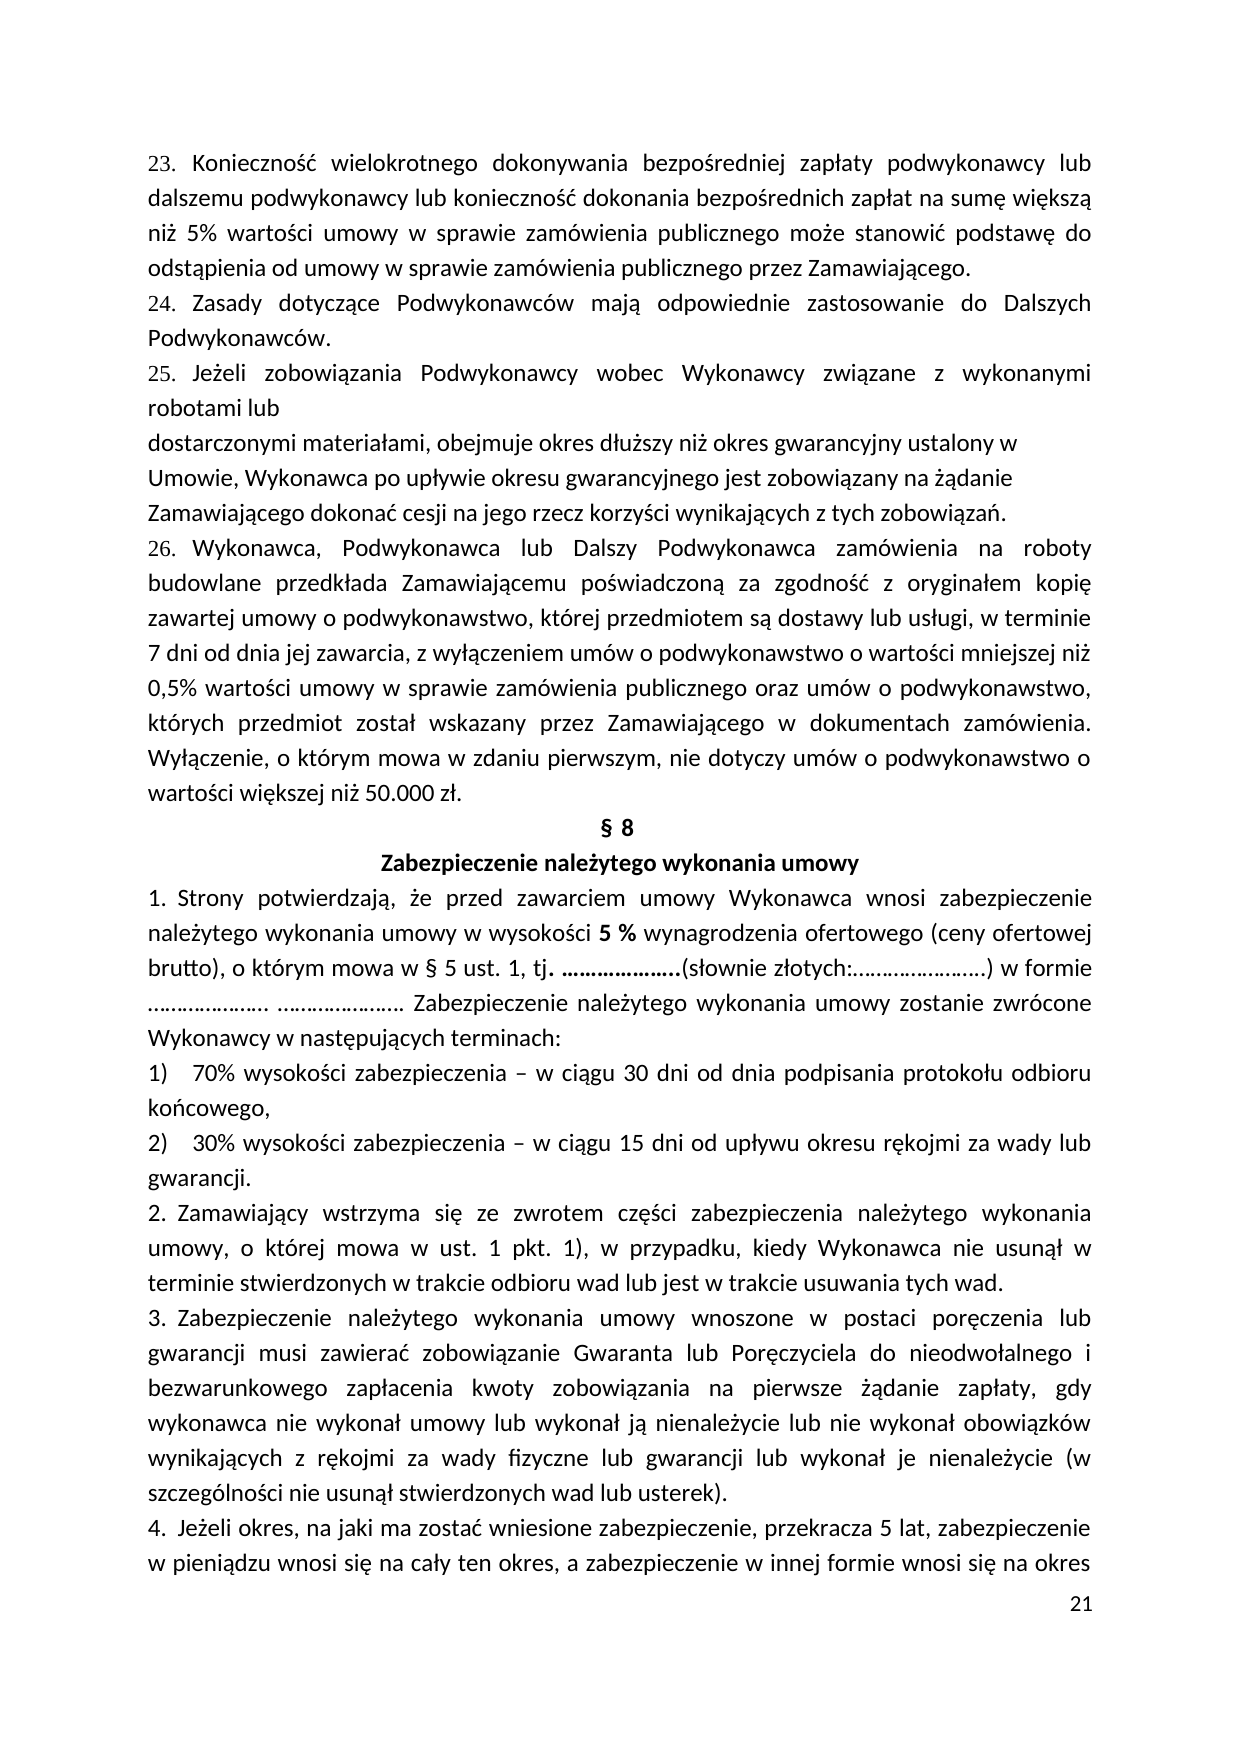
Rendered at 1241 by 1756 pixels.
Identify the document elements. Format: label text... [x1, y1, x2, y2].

list Zabezpieczenie należytego wykonania umowy wnoszone w postaci poręczenia lub gwarancji musi zawierać zobowiązanie Gwaranta lub Poręczyciela do nieodwołalnego i bezwarunkowego zapłacenia kwoty zobowiązania na pierwsze żądanie zapłaty, gdy wykonawca nie wykonał umowy lub wykonał ją nienależycie lub nie wykonał obowiązków wynikających z rękojmi za wady fizyczne lub gwarancji lub wykonał je nienależycie (w szczególności nie usunął stwierdzonych wad lub usterek). [148, 1303, 1093, 1508]
text Zabezpieczenie należytego wykonania umowy [148, 848, 1093, 878]
list 8 [148, 813, 1093, 843]
list Wykonawca, Podwykonawca lub Dalszy Podwykonawca zamówienia na roboty budowlane przedkłada Zamawiającemu poświadczoną za zgodność z oryginałem kopię zawartej umowy o podwykonawstwo, której przedmiotem są dostawy lub usługi, w terminie 7 dni od dnia jej zawarcia, z wyłączeniem umów o podwykonawstwo o wartości mniejszej niż 0,5% wartości umowy w sprawie zamówienia publicznego oraz umów o podwykonawstwo, których przedmiot został wskazany przez Zamawiającego w dokumentach zamówienia. Wyłączenie, o którym mowa w zdaniu pierwszym, nie dotyczy umów o podwykonawstwo o wartości większej niż 50.000 zł. [148, 533, 1093, 808]
list Jeżeli zobowiązania Podwykonawcy wobec Wykonawcy związane z wykonanymi robotami lub [148, 358, 1093, 423]
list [148, 1513, 1093, 1578]
list Zasady dotyczące Podwykonawców mają odpowiednie zastosowanie do Dalszych Podwykonawców. [148, 288, 1093, 353]
list Zamawiający wstrzyma się ze zwrotem części zabezpieczenia należytego wykonania umowy, o której mowa w ust. 1 pkt. 1), w przypadku, kiedy Wykonawca nie usunął w terminie stwierdzonych w trakcie odbioru wad lub jest w trakcie usuwania tych wad. [148, 1198, 1093, 1298]
list dostarczonymi materiałami, obejmuje okres dłuższy niż okres gwarancyjny ustalony w Umowie, Wykonawca po upływie okresu gwarancyjnego jest zobowiązany na żądanie Zamawiającego dokonać cesji na jego rzecz korzyści wynikających z tych zobowiązań. [148, 428, 1081, 528]
list Strony potwierdzają, że przed zawarciem umowy Wykonawca wnosi zabezpieczenie należytego wykonania umowy w wysokości 5 % wynagrodzenia ofertowego (ceny ofertowej brutto), o którym mowa w § 5 ust. 1, tj. ………………..(słownie złotych:…………………..) w formie ………………… …………………. Zabezpieczenie należytego wykonania umowy zostanie zwrócone Wykonawcy w następujących terminach: [148, 883, 1093, 1053]
list 30% wysokości zabezpieczenia – w ciągu 15 dni od upływu okresu rękojmi za wady lub gwarancji. [148, 1128, 1093, 1193]
list Konieczność wielokrotnego dokonywania bezpośredniej zapłaty podwykonawcy lub dalszemu podwykonawcy lub konieczność dokonania bezpośrednich zapłat na sumę większą niż 5% wartości umowy w sprawie zamówienia publicznego może stanowić podstawę do odstąpienia od umowy w sprawie zamówienia publicznego przez Zamawiającego. [148, 148, 1093, 283]
list 70% wysokości zabezpieczenia – w ciągu 30 dni od dnia podpisania protokołu odbioru końcowego, [148, 1058, 1093, 1123]
